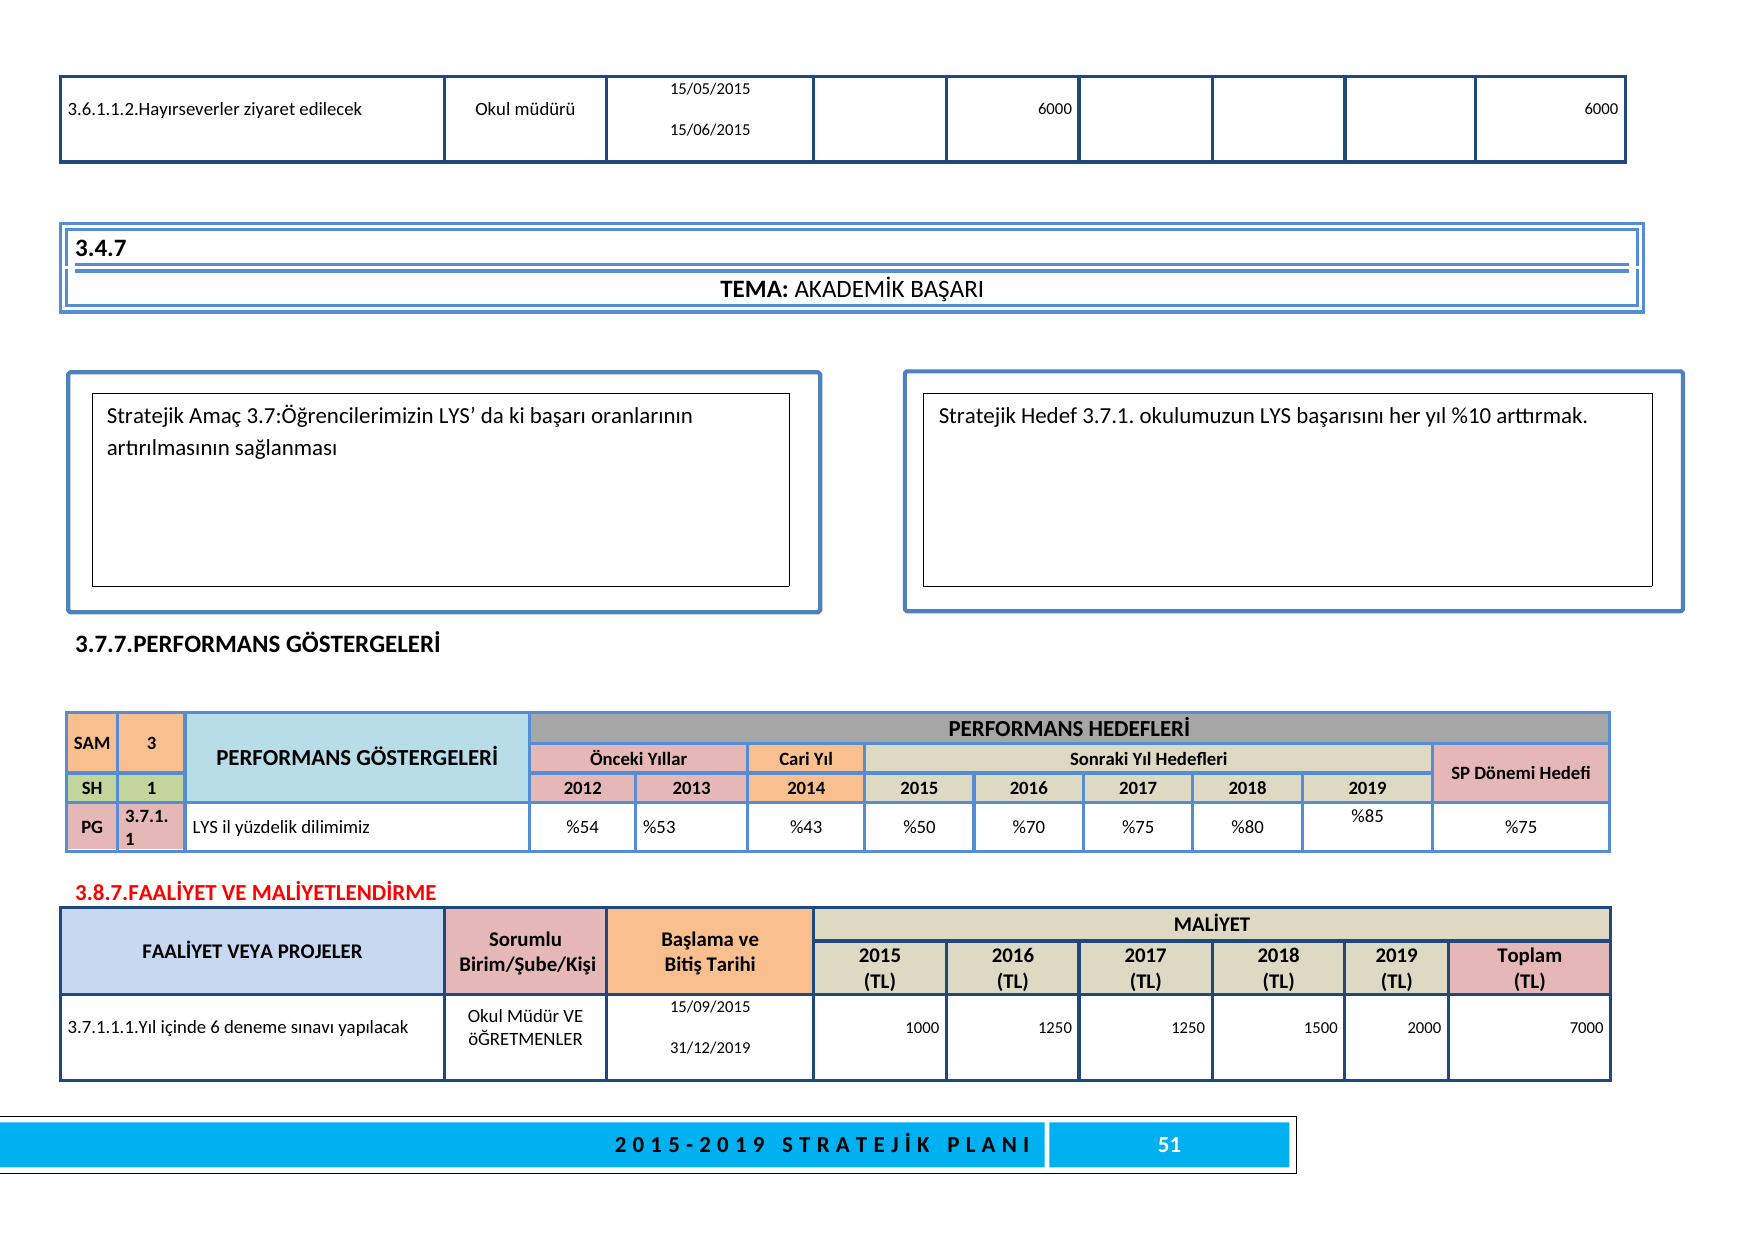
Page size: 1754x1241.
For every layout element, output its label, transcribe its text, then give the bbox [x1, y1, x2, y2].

text 3.7.7.PERFORMANS GÖSTERGELERİ [75, 628, 1679, 659]
table_cell %85 [1304, 804, 1431, 849]
table_cell 6000 [948, 78, 1077, 160]
table_cell Sonraki Yıl Hedefleri [866, 745, 1431, 771]
table_cell 2016 (TL) [948, 943, 1077, 993]
table_cell %80 [1194, 804, 1301, 849]
table_header PERFORMANS GÖSTERGELERİ [187, 714, 528, 801]
table_header MALİYET [815, 909, 1609, 939]
table_cell 2018 [1194, 775, 1301, 801]
table_cell Okul müdürü [446, 78, 605, 160]
table_cell 1000 [815, 996, 945, 1079]
table_cell 2000 [1346, 996, 1447, 1079]
table_cell 1500 [1214, 996, 1343, 1079]
table_cell 1 [119, 775, 183, 801]
table_cell [815, 78, 945, 160]
table_cell 2019 [1304, 775, 1431, 801]
table_cell 2014 [749, 775, 863, 801]
table_cell 2013 [637, 775, 746, 801]
table_cell %75 [1434, 804, 1608, 849]
table_header PERFORMANS HEDEFLERİ [531, 714, 1608, 742]
table_cell SP Dönemi Hedefi [1434, 745, 1608, 801]
table_cell [1214, 78, 1343, 160]
table_header Başlama ve Bitiş Tarihi [608, 909, 812, 993]
table_cell 6000 [1477, 78, 1624, 160]
table_cell %53 [637, 804, 746, 849]
table_cell 1250 [1081, 996, 1211, 1079]
table_cell 2016 [976, 775, 1082, 801]
table_cell %75 [1085, 804, 1191, 849]
table_cell Okul Müdür VE öĞRETMENLER [446, 996, 605, 1079]
table_cell 7000 [1450, 996, 1609, 1079]
table_cell TEMA: AKADEMİK BAŞARI [64, 263, 1640, 304]
table_cell 2015 [866, 775, 972, 801]
table_cell Cari Yıl [749, 745, 863, 771]
table_cell 2017 (TL) [1081, 943, 1211, 993]
table_header FAALİYET VEYA PROJELER [62, 909, 443, 993]
table_cell %50 [866, 804, 972, 849]
table_cell Önceki Yıllar [531, 745, 746, 771]
table_cell SH [68, 775, 116, 801]
table_header 3.4.7 [64, 225, 1640, 263]
table_cell %70 [976, 804, 1082, 849]
table_cell PG [68, 804, 116, 849]
table_cell LYS il yüzdelik dilimimiz [187, 804, 528, 849]
table_header Sorumlu Birim/Şube/Kişi [446, 909, 605, 993]
table_header 3 [119, 714, 183, 771]
table_cell 1250 [948, 996, 1077, 1079]
table_cell 2017 [1085, 775, 1191, 801]
table_cell [1081, 78, 1211, 160]
table_cell 3.7.1.1.1.Yıl içinde 6 deneme sınavı yapılacak [62, 996, 443, 1079]
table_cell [608, 78, 812, 160]
table_cell Toplam (TL) [1450, 943, 1609, 993]
table_cell 3.7.1.1 [119, 804, 183, 849]
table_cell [608, 996, 812, 1079]
table_cell %43 [749, 804, 863, 849]
table_cell %54 [531, 804, 634, 849]
table_cell 2018 (TL) [1214, 943, 1343, 993]
table_header SAM [68, 714, 116, 771]
table_cell 2019 (TL) [1346, 943, 1447, 993]
table_cell 3.6.1.1.2.Hayırseverler ziyaret edilecek [62, 78, 443, 160]
table_cell 2012 [531, 775, 634, 801]
table_cell [1347, 78, 1474, 160]
text 3.8.7.FAALİYET VE MALİYETLENDİRME [75, 852, 1679, 906]
table_cell 2015 (TL) [815, 943, 945, 993]
